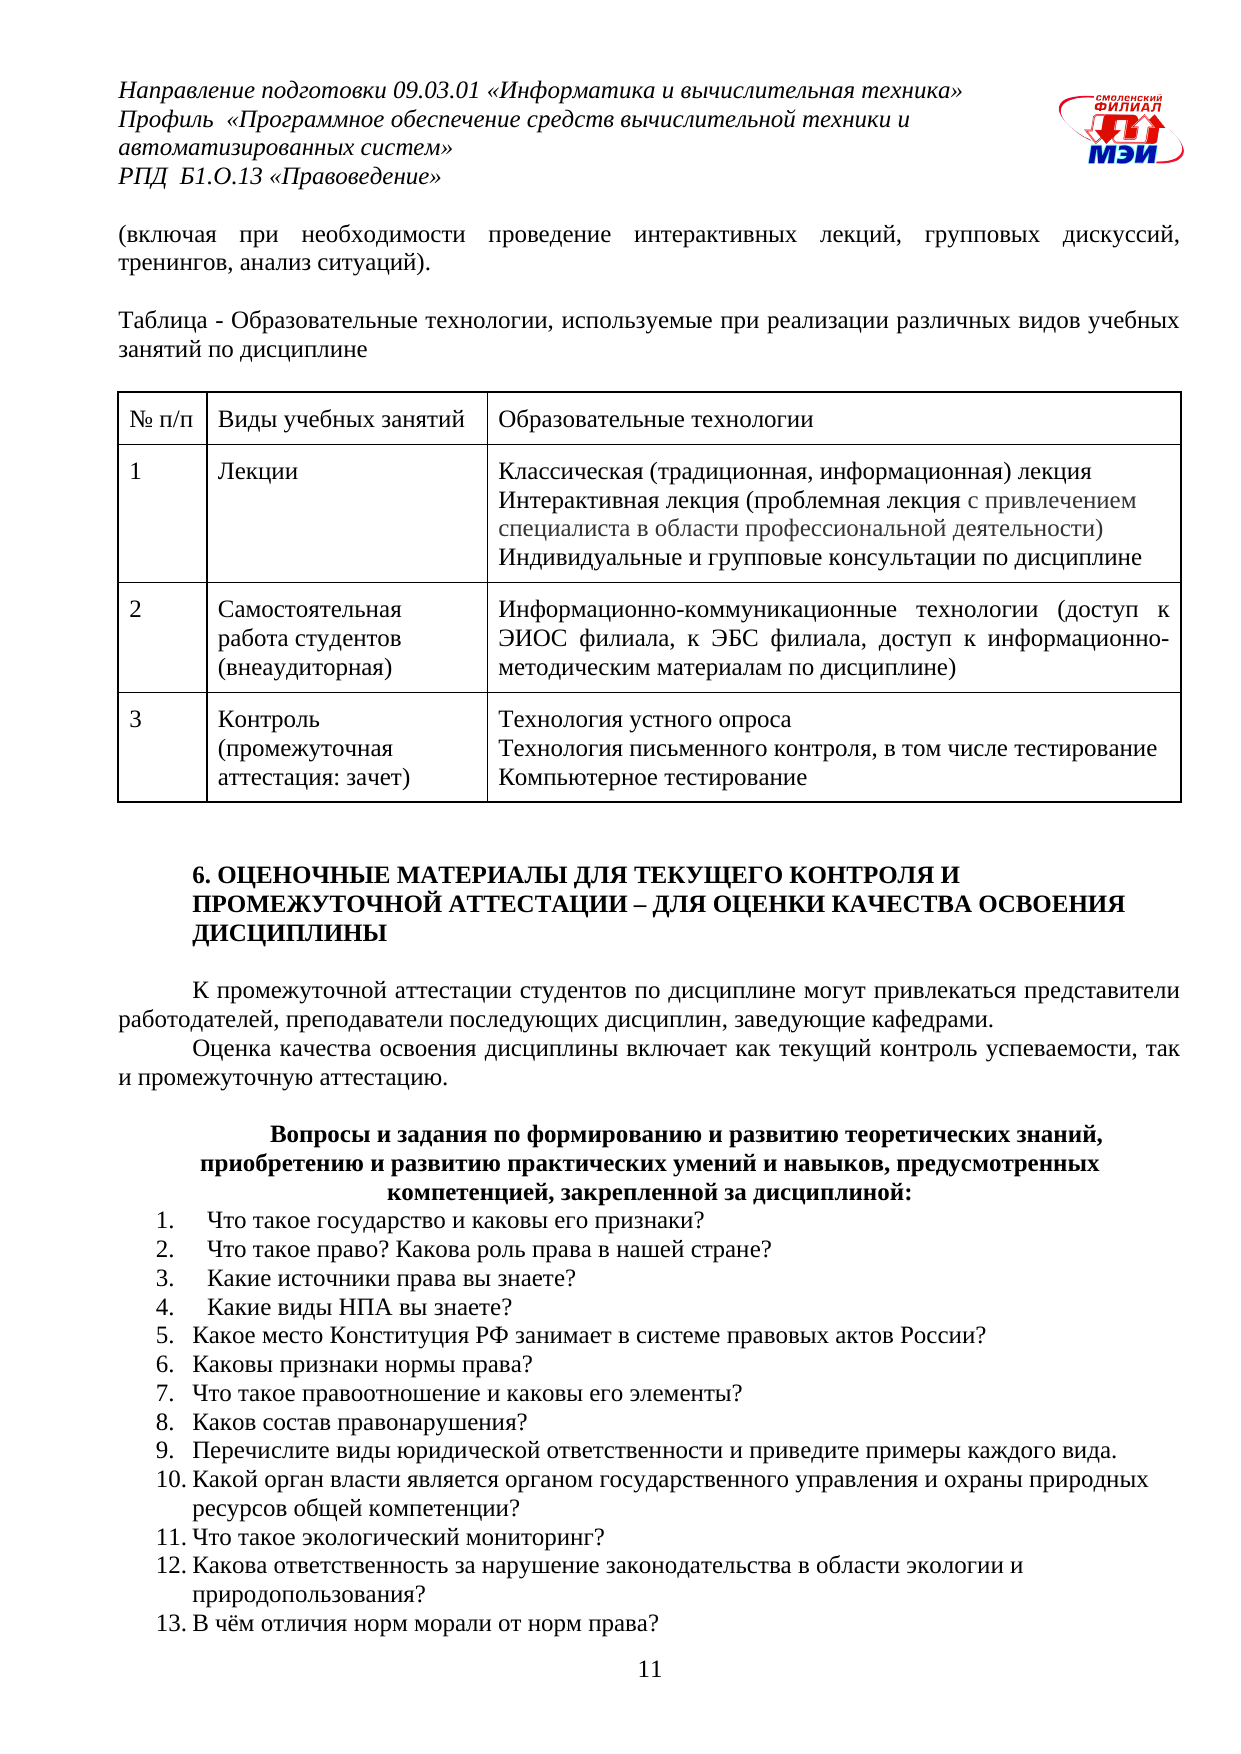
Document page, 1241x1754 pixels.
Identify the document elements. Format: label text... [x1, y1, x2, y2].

text 6. ОЦЕНОЧНЫЕ МАТЕРИАЛЫ ДЛЯ ТЕКУЩЕГО КОНТРОЛЯ И [192, 860, 1181, 889]
table_cell Контроль (промежуточная аттестация: зачет) [208, 693, 487, 801]
text Вопросы и задания по формированию и развитию теоретических знаний, приобретению и развитию практических умений и навыков, предусмотренных компетенцией, закрепленной за дисциплиной: [118, 1119, 1181, 1205]
list Что такое экологический мониторинг? [156, 1522, 1181, 1550]
table_cell Самостоятельная работа студентов (внеаудиторная) [208, 583, 487, 692]
list Каков состав правонарушения? [156, 1407, 1181, 1435]
table_header № п/п [119, 393, 206, 443]
table_cell 2 [119, 583, 206, 692]
table_cell 1 [119, 445, 206, 582]
list В чём отличия норм морали от норм права? [156, 1608, 1181, 1637]
table_cell 3 [119, 693, 206, 801]
table_cell Технология устного опроса Технология письменного контроля, в том числе тестирование Компьютерное тестирование [488, 693, 1180, 801]
table_header Образовательные технологии [488, 393, 1180, 443]
picture [1058, 91, 1185, 174]
list Каковы признаки нормы права? [156, 1349, 1181, 1378]
list Что такое право? Какова роль права в нашей стране? [156, 1234, 1181, 1263]
text Таблица - Образовательные технологии, используемые при реализации различных видов учебных занятий по дисциплине [118, 305, 1181, 362]
table_cell Классическая (традиционная, информационная) лекция Интерактивная лекция (проблемная лекция с привлечением специалиста в области профессиональной деятельности) Индивидуальные и групповые консультации по дисциплине [488, 445, 1180, 582]
table_cell Лекции [208, 445, 487, 582]
table_header Виды учебных занятий [208, 393, 487, 443]
list Какое место Конституция РФ занимает в системе правовых актов России? [156, 1320, 1181, 1349]
list Какие виды НПА вы знаете? [156, 1292, 1181, 1320]
text Оценка качества освоения дисциплины включает как текущий контроль успеваемости, так и промежуточную аттестацию. [118, 1033, 1181, 1090]
text К промежуточной аттестации студентов по дисциплине могут привлекаться представители работодателей, преподаватели последующих дисциплин, заведующие кафедрами. [118, 975, 1181, 1033]
list Что такое государство и каковы его признаки? [156, 1205, 1181, 1234]
list Какой орган власти является органом государственного управления и охраны природных ресурсов общей компетенции? [156, 1464, 1181, 1522]
table_cell Информационно-коммуникационные технологии (доступ к ЭИОС филиала, к ЭБС филиала, доступ к информационно-методическим материалам по дисциплине) [488, 583, 1180, 692]
list Перечислите виды юридической ответственности и приведите примеры каждого вида. [156, 1435, 1181, 1464]
text ПРОМЕЖУТОЧНОЙ АТТЕСТАЦИИ – ДЛЯ ОЦЕНКИ КАЧЕСТВА ОСВОЕНИЯ ДИСЦИПЛИНЫ [192, 889, 1181, 947]
list Что такое правоотношение и каковы его элементы? [156, 1378, 1181, 1407]
list Какова ответственность за нарушение законодательства в области экологии и природопользования? [156, 1550, 1181, 1608]
list Какие источники права вы знаете? [156, 1263, 1181, 1292]
